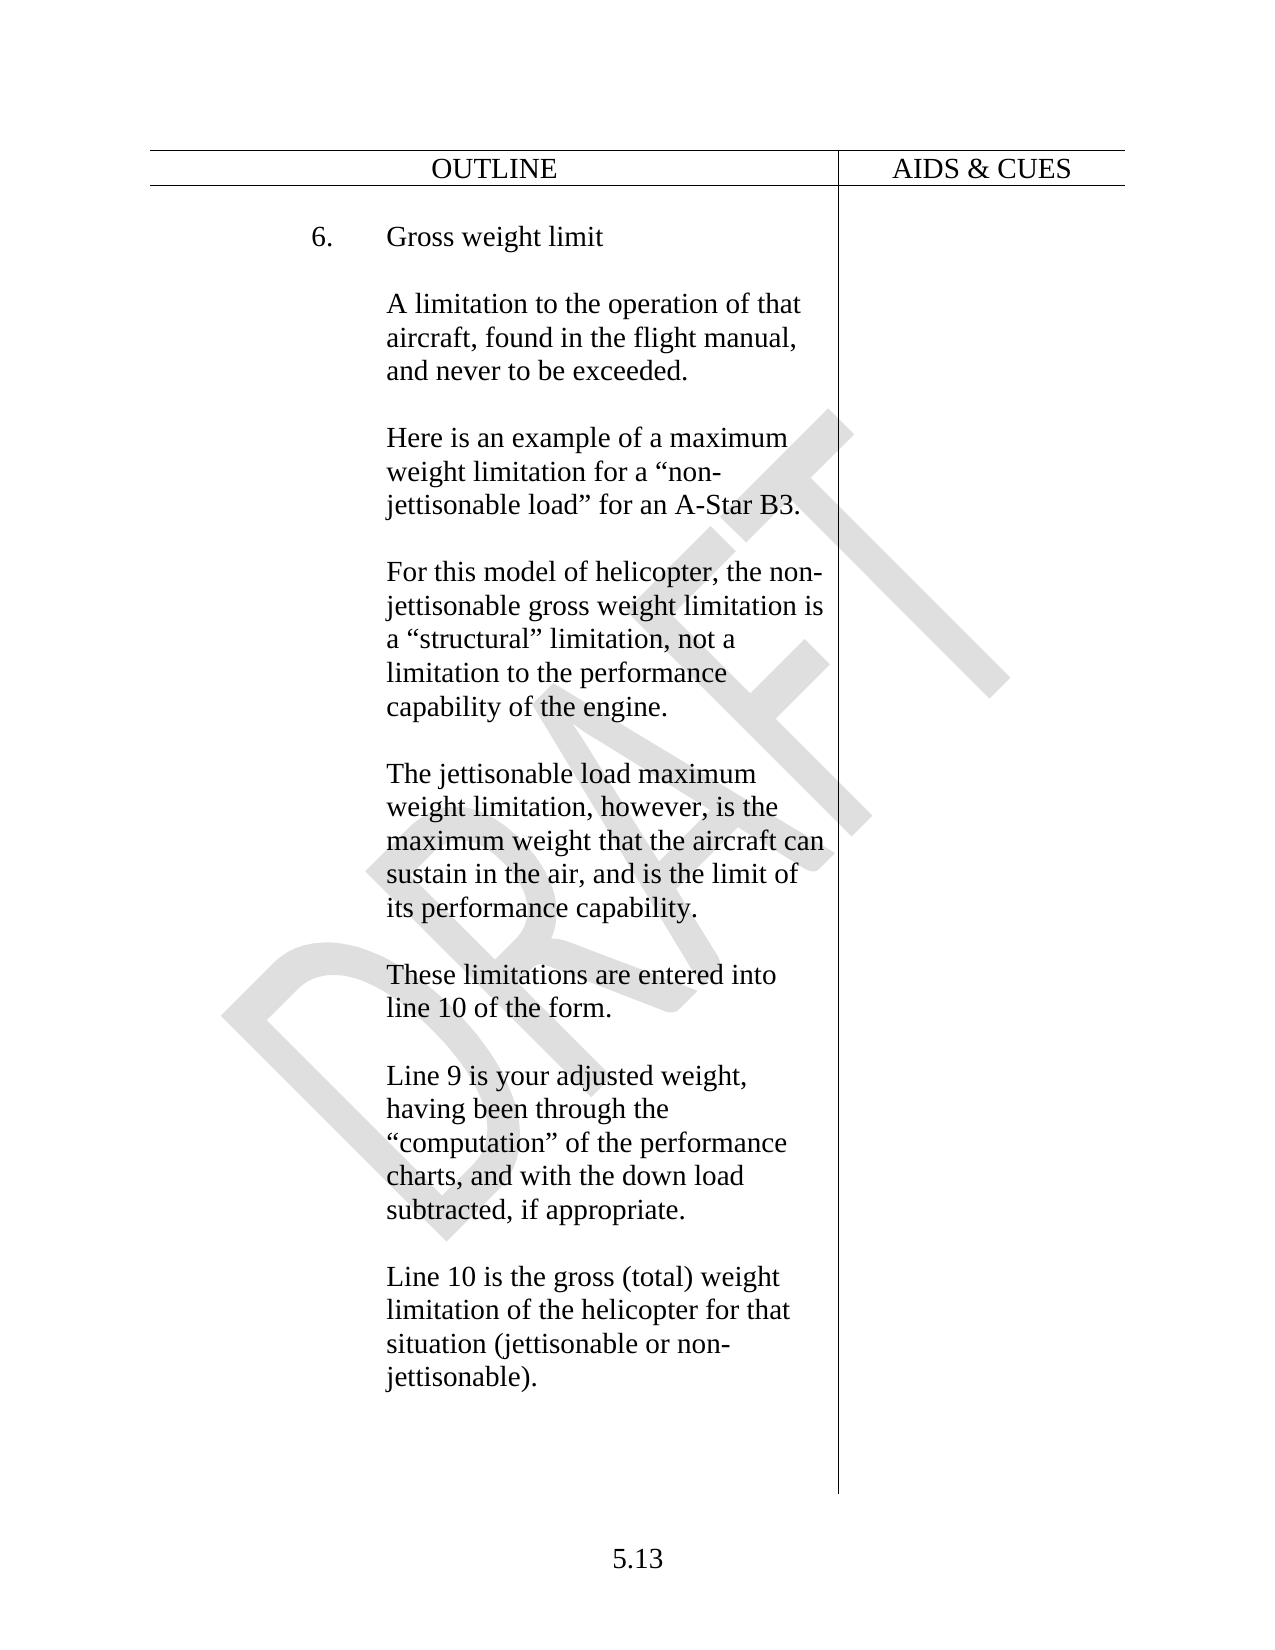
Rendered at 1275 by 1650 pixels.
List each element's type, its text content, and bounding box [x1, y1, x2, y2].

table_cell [839, 186, 1125, 1494]
table_header OUTLINE [150, 151, 838, 184]
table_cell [150, 186, 838, 1494]
table_header AIDS & CUES [839, 151, 1125, 184]
